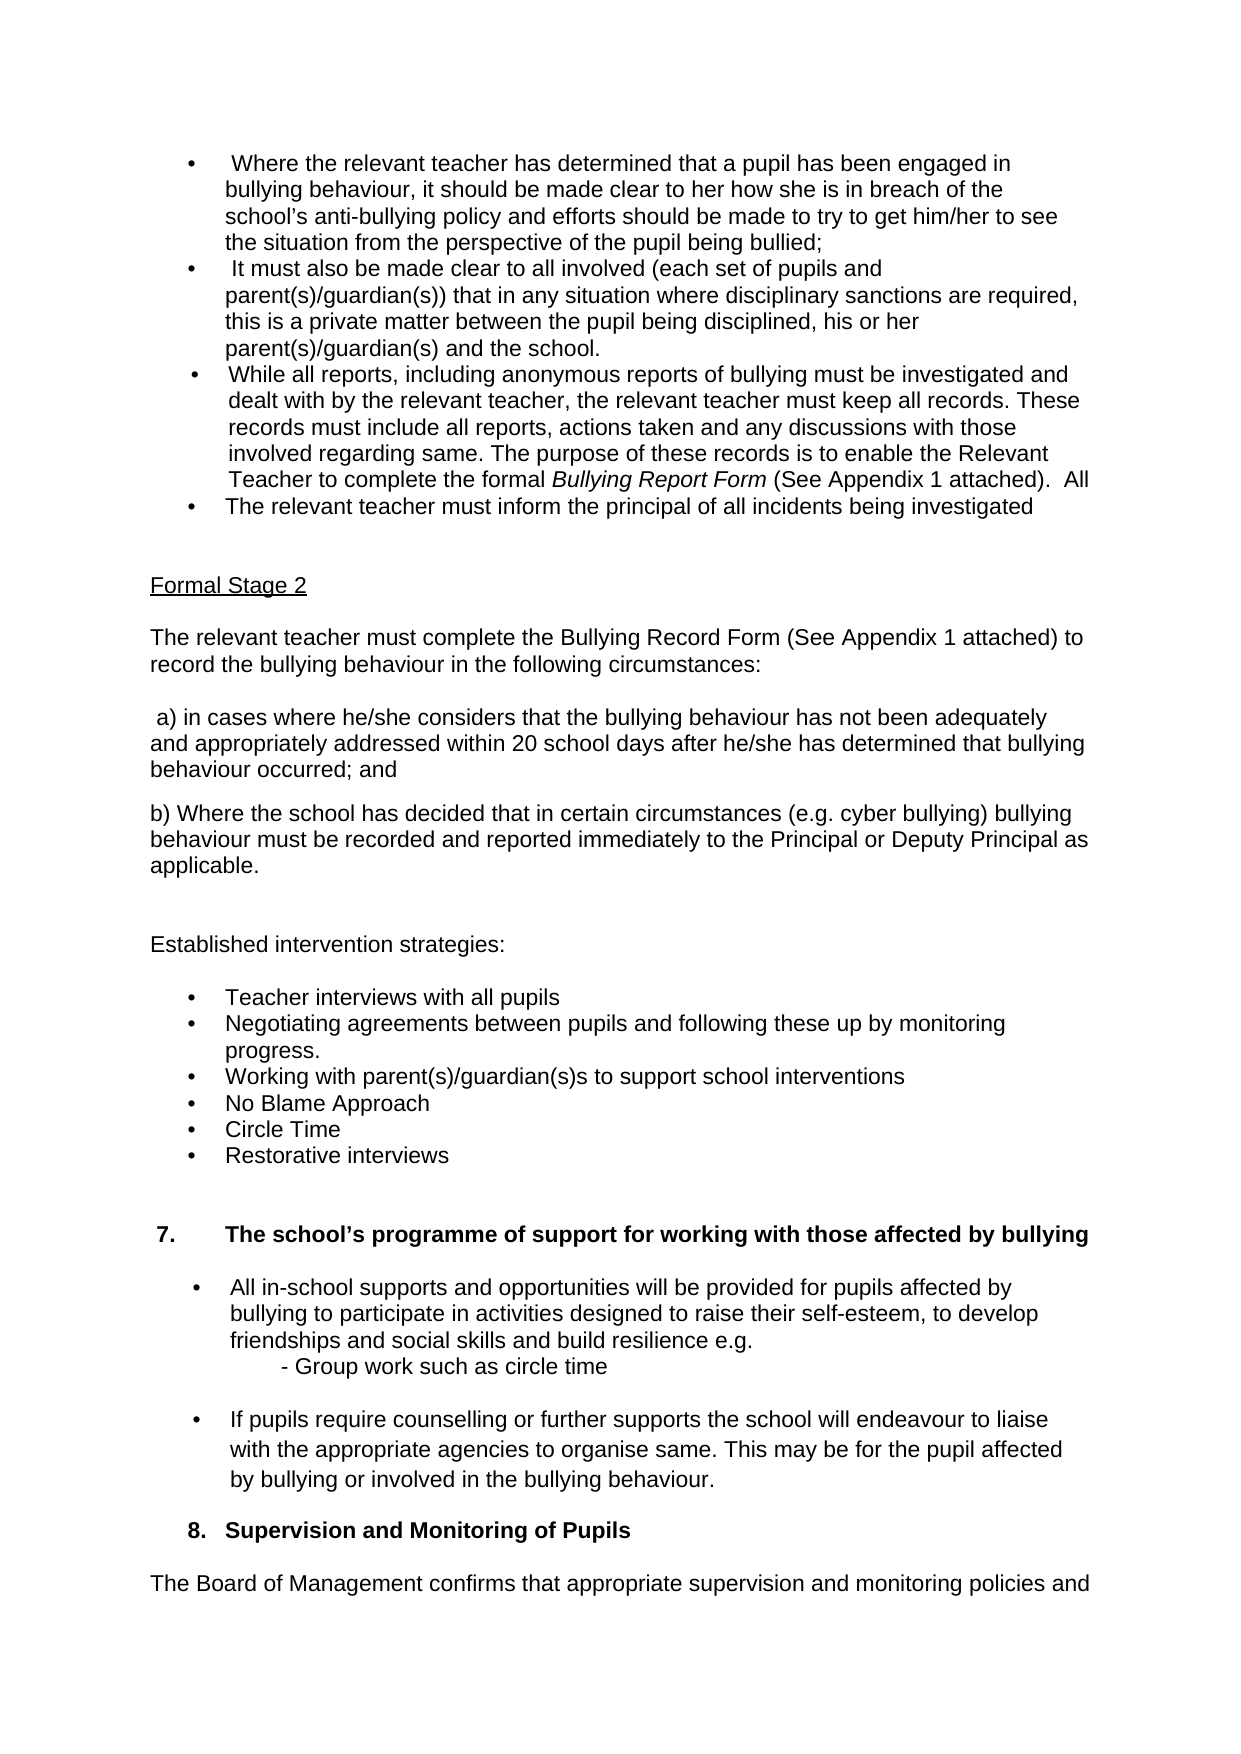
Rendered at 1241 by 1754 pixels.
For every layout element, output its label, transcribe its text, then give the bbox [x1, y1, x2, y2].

list All in-school supports and opportunities will be provided for pupils affected by bullying to participate in activities designed to raise their self-esteem, to develop friendships and social skills and build resilience e.g. [192, 1274, 1090, 1353]
list No Blame Approach [187, 1089, 1090, 1116]
list Negotiating agreements between pupils and following these up by monitoring progress. [187, 1010, 1090, 1063]
text Established intervention strategies: [150, 931, 1090, 958]
list Working with parent(s)/guardian(s)s to support school interventions [187, 1063, 1090, 1089]
list The relevant teacher must inform the principal of all incidents being investigated [187, 493, 1090, 519]
list Restorative interviews [187, 1142, 1090, 1168]
text The relevant teacher must complete the Bullying Record Form (See Appendix 1 attached) to record the bullying behaviour in the following circumstances: [150, 624, 1090, 677]
text a) in cases where he/she considers that the bullying behaviour has not been adequately and appropriately addressed within 20 school days after he/she has determined that bullying behaviour occurred; and [150, 703, 1090, 782]
list Where the relevant teacher has determined that a pupil has been engaged in bullying behaviour, it should be made clear to her how she is in breach of the school’s anti-bullying policy and efforts should be made to try to get him/her to see the situation from the perspective of the pupil being bullied; [187, 150, 1090, 255]
text Formal Stage 2 [150, 572, 1090, 598]
list Supervision and Monitoring of Pupils [187, 1517, 1090, 1543]
text 7. The school’s programme of support for working with those affected by bullying [150, 1221, 1090, 1248]
list Circle Time [187, 1116, 1090, 1142]
text b) Where the school has decided that in certain circumstances (e.g. cyber bullying) bullying behaviour must be recorded and reported immediately to the Principal or Deputy Principal as applicable. [150, 799, 1090, 879]
text The Board of Management confirms that appropriate supervision and monitoring policies and [150, 1570, 1090, 1596]
text - Group work such as circle time [230, 1353, 1090, 1379]
list If pupils require counselling or further supports the school will endeavour to liaise with the appropriate agencies to organise same. This may be for the pupil affected by bullying or involved in the bullying behaviour. [192, 1406, 1090, 1492]
list While all reports, including anonymous reports of bullying must be investigated and dealt with by the relevant teacher, the relevant teacher must keep all records. These records must include all reports, actions taken and any discussions with those involved regarding same. The purpose of these records is to enable the Relevant Teacher to complete the formal Bullying Report Form (See Appendix 1 attached). All [191, 361, 1090, 493]
list It must also be made clear to all involved (each set of pupils and parent(s)/guardian(s)) that in any situation where disciplinary sanctions are required, this is a private matter between the pupil being disciplined, his or her parent(s)/guardian(s) and the school. [187, 255, 1090, 361]
list Teacher interviews with all pupils [187, 984, 1090, 1010]
